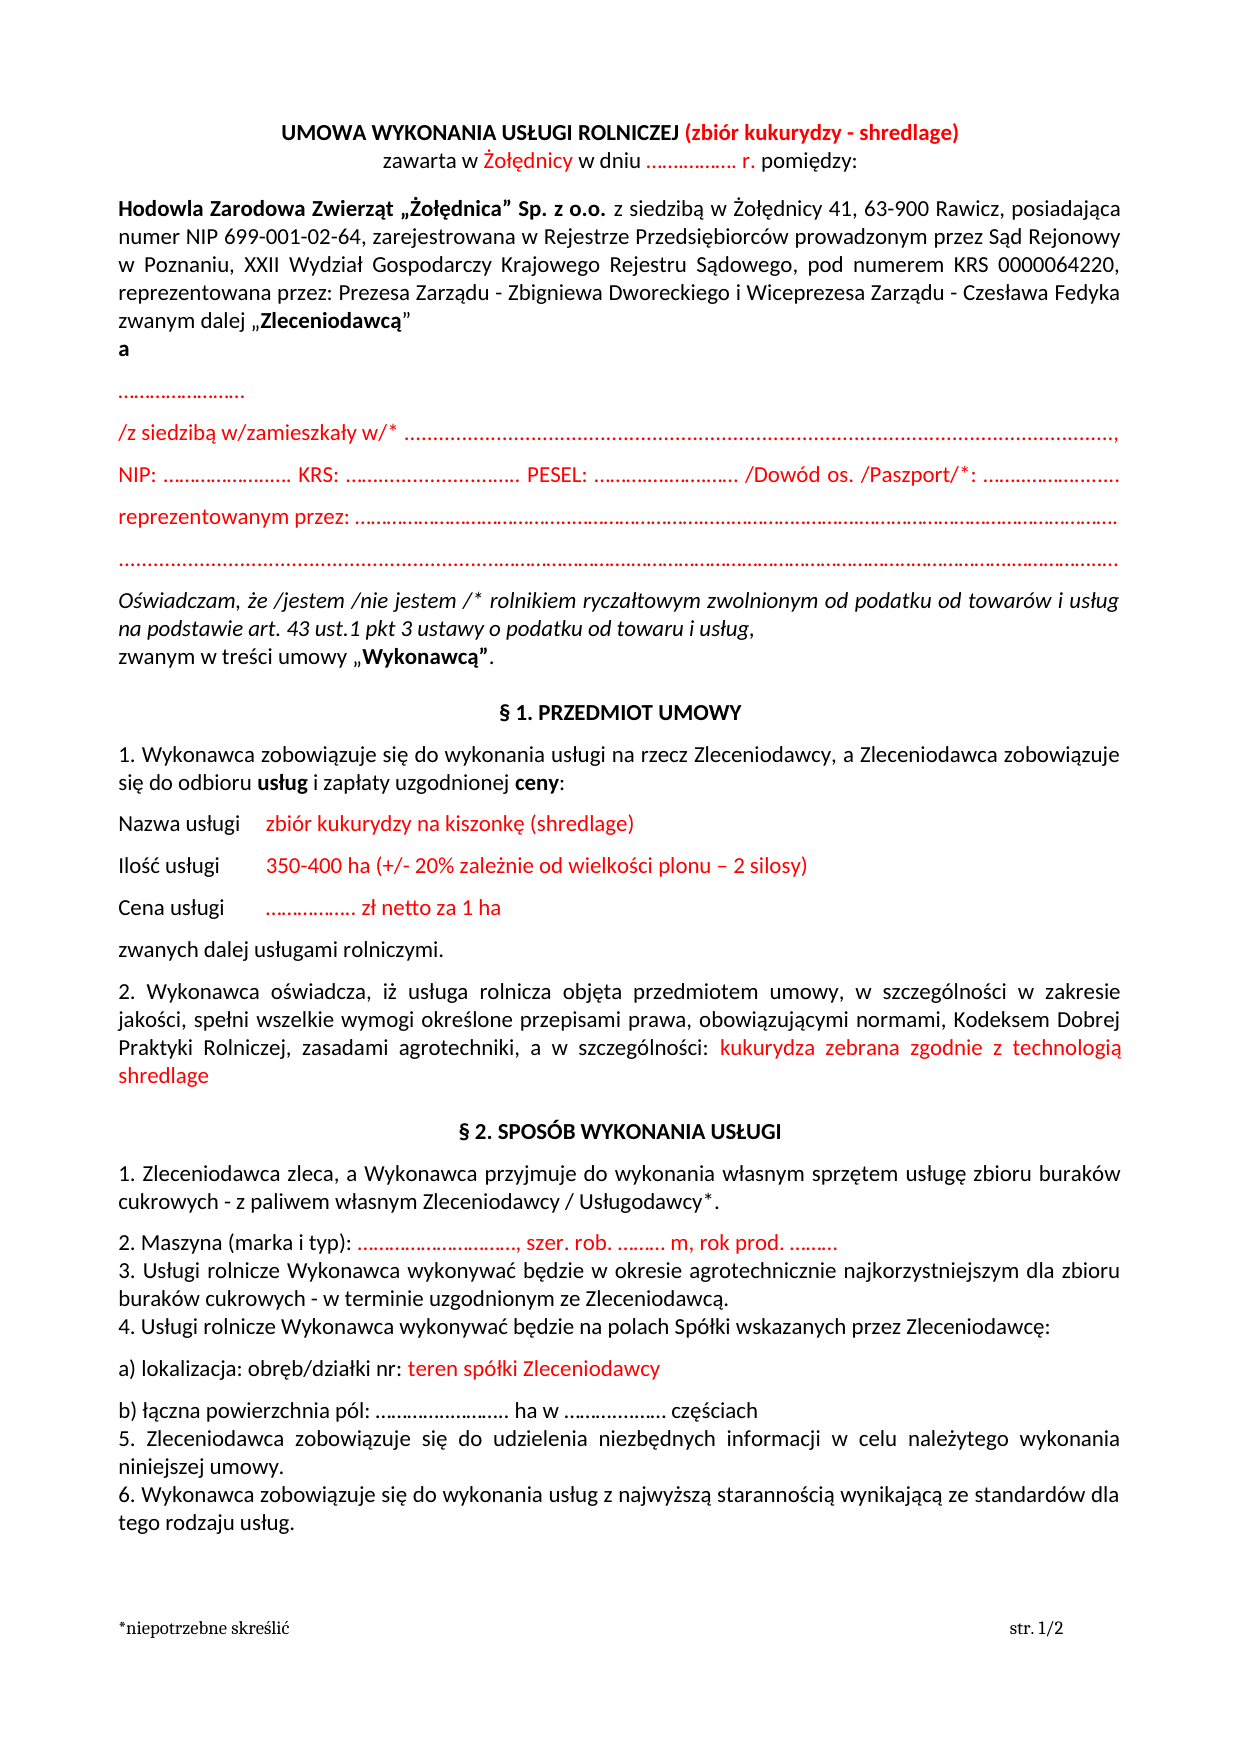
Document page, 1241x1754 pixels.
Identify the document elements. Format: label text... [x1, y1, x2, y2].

text UMOWA WYKONANIA USŁUGI ROLNICZEJ (zbiór kukurydzy - shredlage) [118, 118, 1122, 146]
text a [118, 334, 1122, 363]
text Nazwa usługi zbiór kukurydzy na kiszonkę (shredlage) [118, 809, 1122, 837]
text a) lokalizacja: obręb/działki nr: teren spółki Zleceniodawcy [118, 1354, 1122, 1382]
text 1. Wykonawca zobowiązuje się do wykonania usługi na rzecz Zleceniodawcy, a Zleceniodawca zobowiązuje się do odbioru usług i zapłaty uzgodnionej ceny: [118, 741, 1122, 797]
text 1. Zleceniodawca zleca, a Wykonawca przyjmuje do wykonania własnym sprzętem usługę zbioru buraków cukrowych - z paliwem własnym Zleceniodawcy / Usługodawcy*. [118, 1159, 1122, 1215]
text ..................................................................…………………….……………………………………………..……………….……………..… [118, 544, 1122, 572]
text § 2. SPOSÓB WYKONANIA USŁUGI [118, 1117, 1122, 1145]
text b) łączna powierzchnia pól: …………..……….. ha w ………....…… częściach [118, 1396, 1122, 1424]
text Hodowla Zarodowa Zwierząt „Żołędnica” Sp. z o.o. z siedzibą w Żołędnicy 41, 63-900 Rawicz, posiadająca numer NIP 699-001-02-64, zarejestrowana w Rejestrze Przedsiębiorców prowadzonym przez Sąd Rejonowy w Poznaniu, XXII Wydział Gospodarczy Krajowego Rejestru Sądowego, pod numerem KRS 0000064220, reprezentowana przez: Prezesa Zarządu - Zbigniewa Dworeckiego i Wiceprezesa Zarządu - Czesława Fedyka zwanym dalej „Zleceniodawcą” [118, 194, 1122, 334]
text NIP: ………………..…. KRS: ……....................….. PESEL: ……….….…….…… /Dowód os. /Paszport/*: ……..………........ reprezentowanym przez: …………………………………..…………………….…..…………..……….…………………………………………. [118, 461, 1122, 531]
text 2. Wykonawca oświadcza, iż usługa rolnicza objęta przedmiotem umowy, w szczególności w zakresie jakości, spełni wszelkie wymogi określone przepisami prawa, obowiązującymi normami, Kodeksem Dobrej Praktyki Rolniczej, zasadami agrotechniki, a w szczególności: kukurydza zebrana zgodnie z technologią shredlage [118, 977, 1122, 1089]
text Oświadczam, że /jestem /nie jestem /* rolnikiem ryczałtowym zwolnionym od podatku od towarów i usług na podstawie art. 43 ust.1 pkt 3 ustawy o podatku od towaru i usług, [118, 586, 1122, 642]
text Cena usługi …………….. zł netto za [118, 893, 1122, 921]
text zawarta w Żołędnicy w dniu …….………. r. pomiędzy: [118, 146, 1122, 174]
text zwanym w treści umowy „Wykonawcą”. [118, 642, 1122, 671]
text 3. Usługi rolnicze Wykonawca wykonywać będzie w okresie agrotechnicznie najkorzystniejszym dla zbioru buraków cukrowych - w terminie uzgodnionym ze Zleceniodawcą. [118, 1256, 1122, 1312]
text 6. Wykonawca zobowiązuje się do wykonania usług z najwyższą starannością wynikającą ze standardów dla tego rodzaju usług. [118, 1480, 1122, 1536]
text § 1. PRZEDMIOT UMOWY [118, 698, 1122, 727]
text 2. Maszyna (marka i typ): …………………………, szer. rob. ……… m, rok prod. ……… [118, 1228, 1122, 1256]
text …………………… [118, 377, 1122, 404]
text /z siedzibą w/zamieszkały w/* ..........................................................................................................................., [118, 418, 1122, 447]
text 4. Usługi rolnicze Wykonawca wykonywać będzie na polach Spółki wskazanych przez Zleceniodawcę: [118, 1312, 1122, 1340]
text zwanych dalej usługami rolniczymi. [118, 935, 1122, 963]
text Ilość usługi 350- (+/- 20% zależnie od wielkości plonu – 2 silosy) [118, 851, 1122, 879]
text 5. Zleceniodawca zobowiązuje się do udzielenia niezbędnych informacji w celu należytego wykonania niniejszej umowy. [118, 1424, 1122, 1480]
